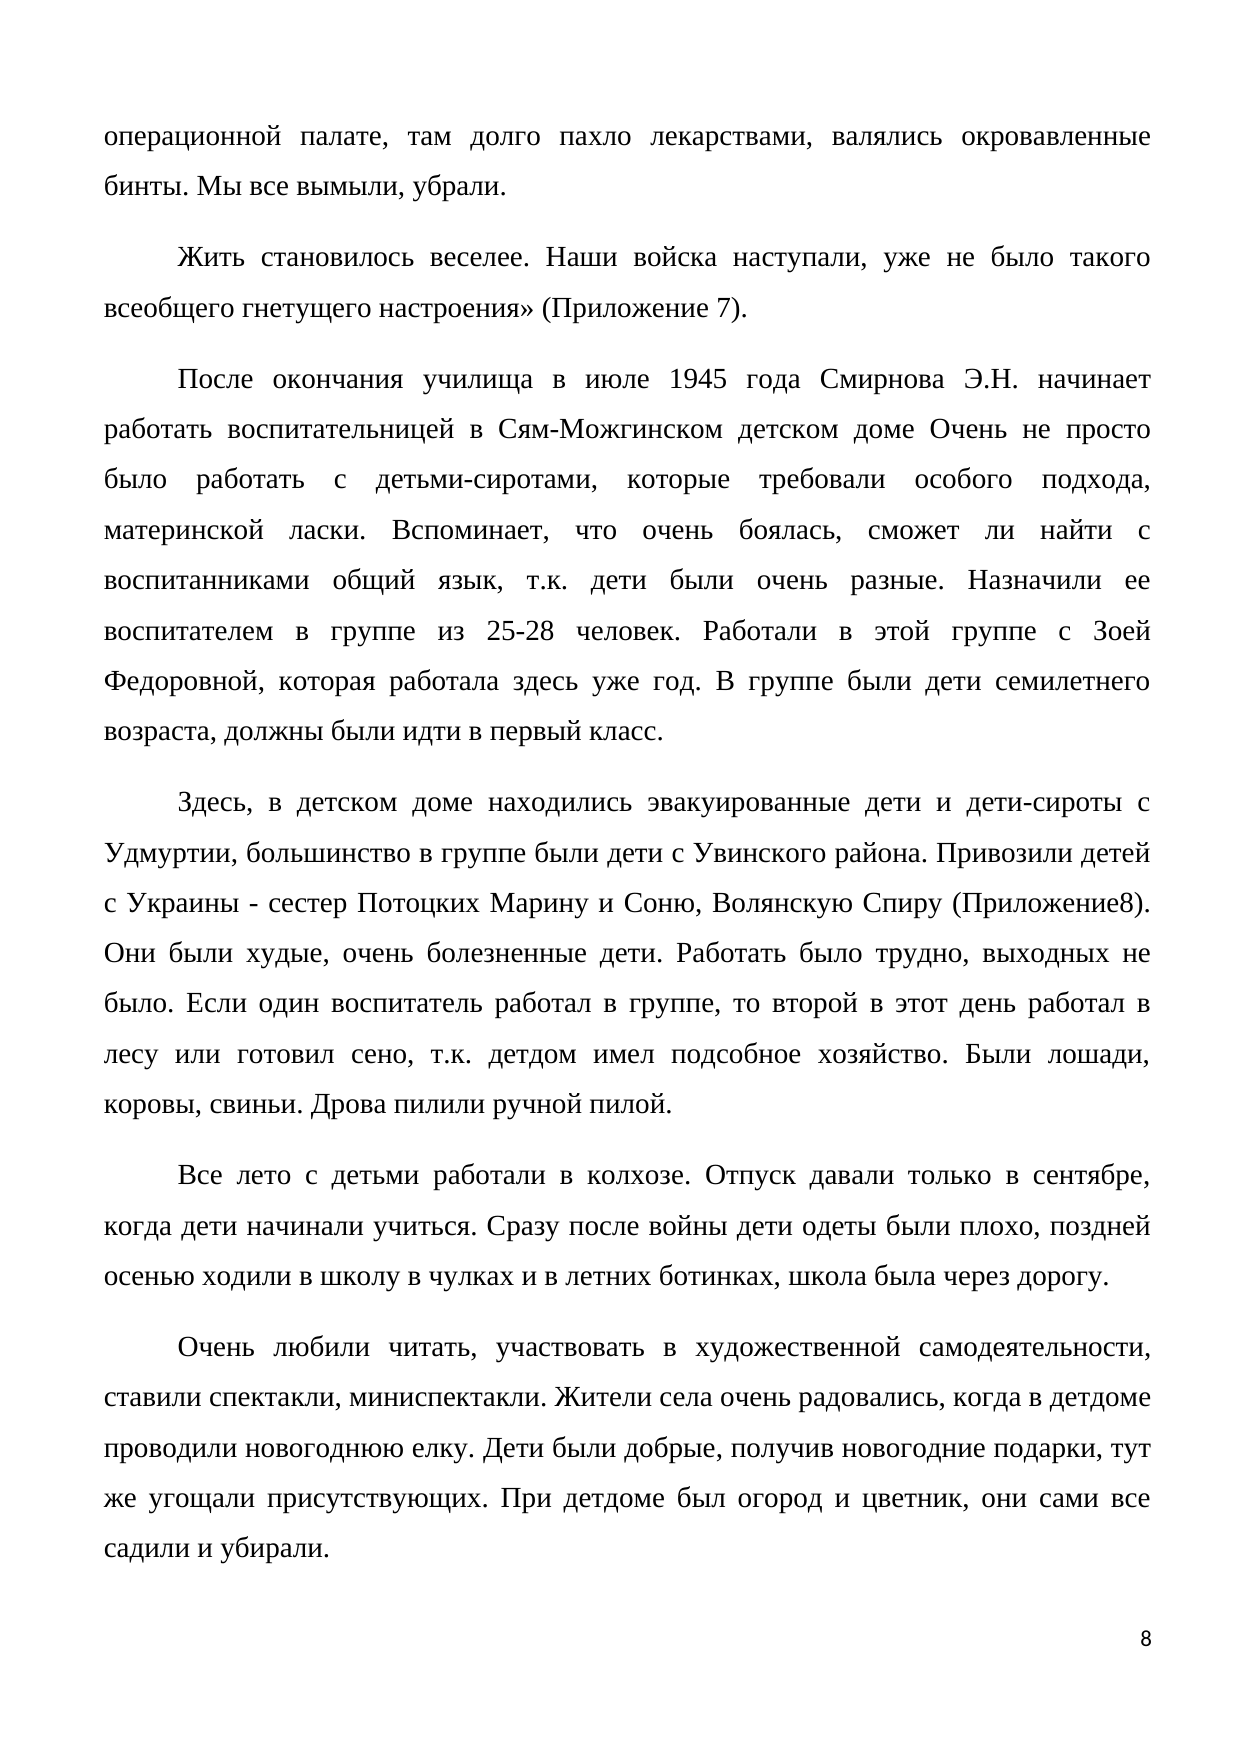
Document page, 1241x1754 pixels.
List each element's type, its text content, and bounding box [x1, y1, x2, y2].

text Здесь, в детском доме находились эвакуированные дети и дети-сироты с Удмуртии, большинство в группе были дети с Увинского района. Привозили детей с Украины - сестер Потоцких Марину и Соню, Волянскую Спиру (Приложение8). Они были худые, очень болезненные дети. Работать было трудно, выходных не было. Если один воспитатель работал в группе, то второй в этот день работал в лесу или готовил сено, т.к. детдом имел подсобное хозяйство. Были лошади, коровы, свиньи. Дрова пилили ручной пилой. [103, 784, 1152, 1120]
text Жить становилось веселее. Наши войска наступали, уже не было такого всеобщего гнетущего настроения» (Приложение 7). [103, 239, 1152, 323]
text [103, 118, 1152, 202]
text После окончания училища в июле 1945 года Смирнова Э.Н. начинает работать воспитательницей в Сям-Можгинском детском доме Очень не просто было работать с детьми-сиротами, которые требовали особого подхода, материнской ласки. Вспоминает, что очень боялась, сможет ли найти с воспитанниками общий язык, т.к. дети были очень разные. Назначили ее воспитателем в группе из 25-28 человек. Работали в этой группе с Зоей Федоровной, которая работала здесь уже год. В группе были дети семилетнего возраста, должны были идти в первый класс. [103, 361, 1152, 747]
text Все лето с детьми работали в колхозе. Отпуск давали только в сентябре, когда дети начинали учиться. Сразу после войны дети одеты были плохо, поздней осенью ходили в школу в чулках и в летних ботинках, школа была через дорогу. [103, 1157, 1152, 1292]
text Очень любили читать, участвовать в художественной самодеятельности, ставили спектакли, миниспектакли. Жители села очень радовались, когда в детдоме проводили новогоднюю елку. Дети были добрые, получив новогодние подарки, тут же угощали присутствующих. При детдоме был огород и цветник, они сами все садили и убирали. [103, 1329, 1152, 1564]
